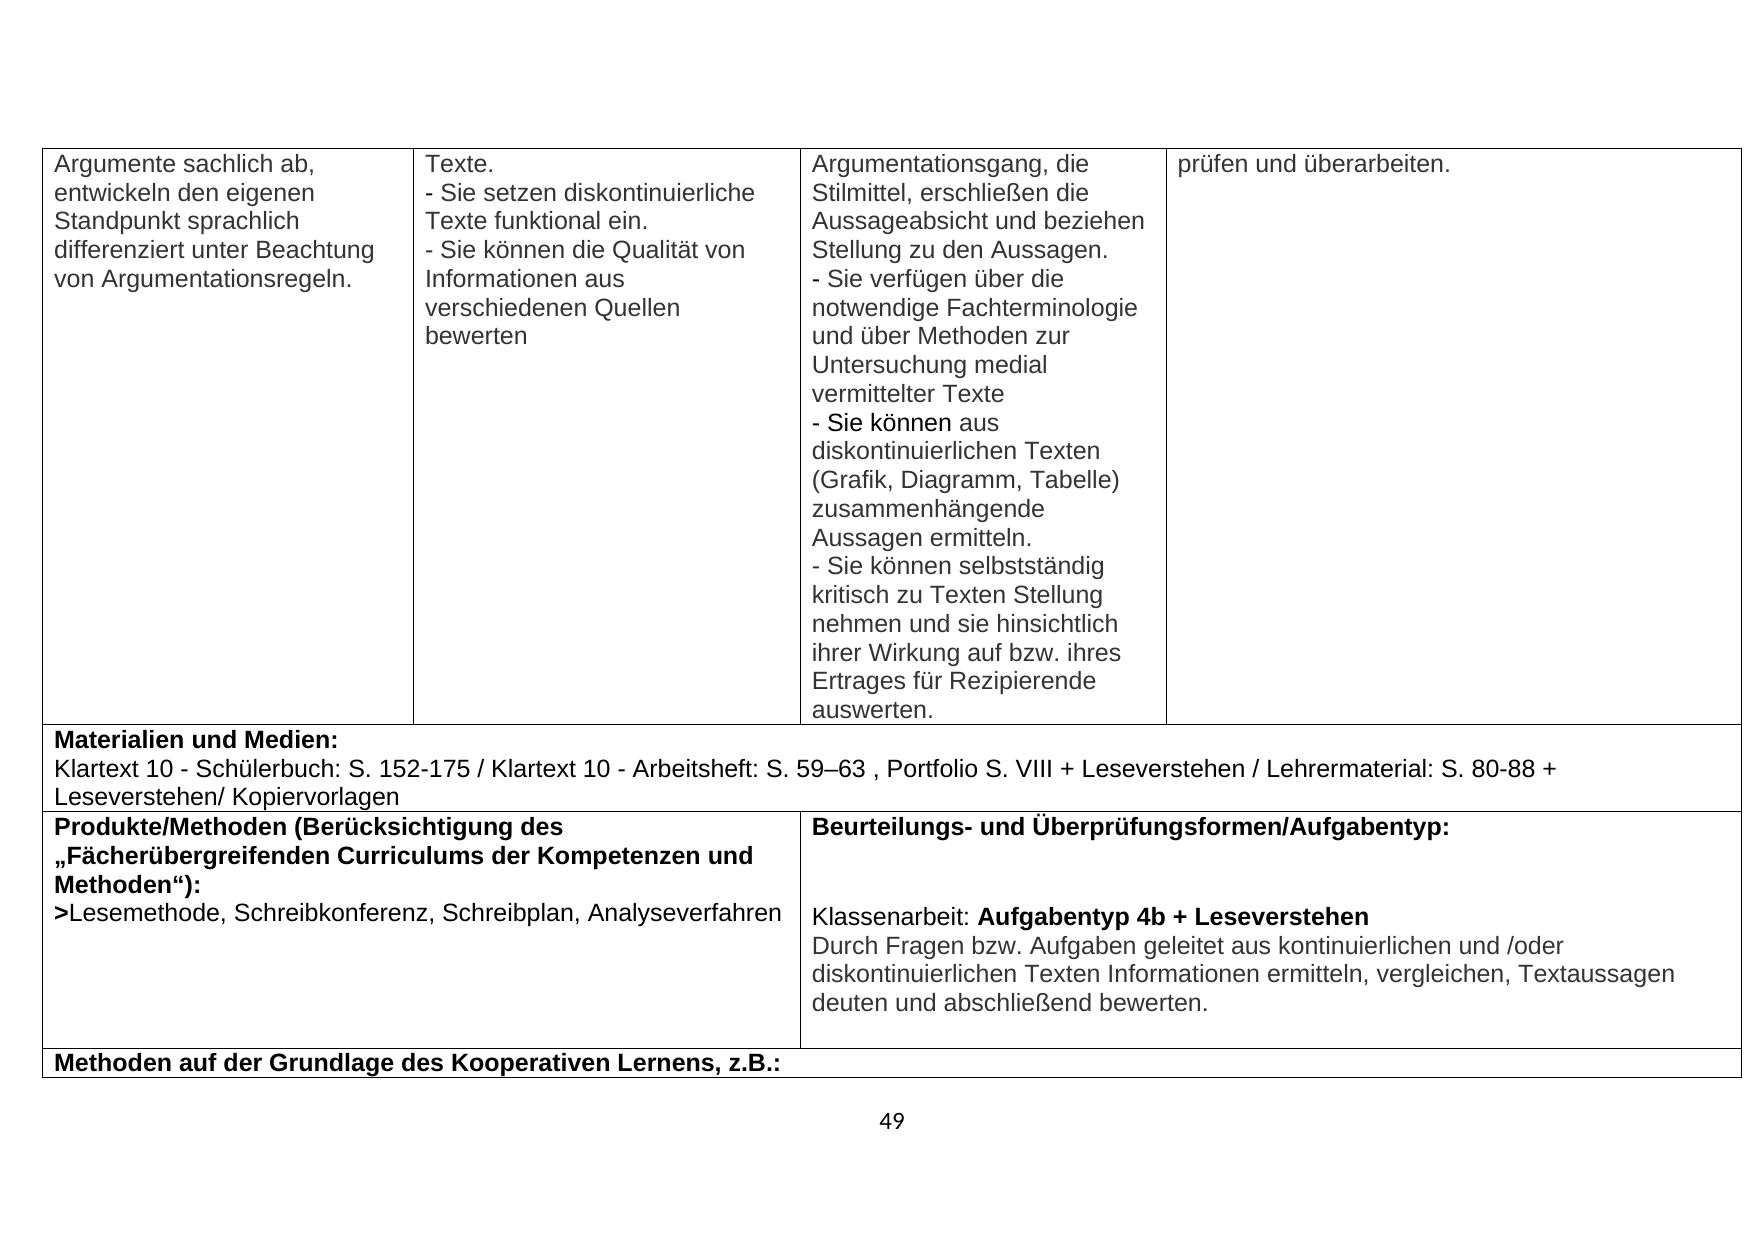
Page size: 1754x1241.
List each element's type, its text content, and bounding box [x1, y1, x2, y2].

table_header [801, 149, 1166, 724]
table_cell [43, 1049, 1741, 1077]
table_cell Beurteilungs- und Überprüfungsformen/Aufgabentyp: Klassenarbeit: Aufgabentyp 4b + Leseverstehen Durch Fragen bzw. Aufgaben geleitet aus kontinuierlichen und /oder diskontinuierlichen Texten Informationen ermitteln, vergleichen, Textaussagen deuten und abschließend bewerten. [801, 812, 1741, 1047]
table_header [1167, 149, 1741, 724]
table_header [414, 149, 800, 724]
table_cell Produkte/Methoden (Berücksichtigung des „Fächerübergreifenden Curriculums der Kompetenzen und Methoden“): >Lesemethode, Schreibkonferenz, Schreibplan, Analyseverfahren [43, 812, 800, 1047]
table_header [43, 149, 413, 724]
table_cell Materialien und Medien: Klartext 10 - Schülerbuch: S. 152-175 / Klartext 10 - Arbeitsheft: S. 59–63 , Portfolio S. VIII + Leseverstehen / Lehrermaterial: S. 80-88 + Leseverstehen/ Kopiervorlagen [43, 725, 1741, 811]
